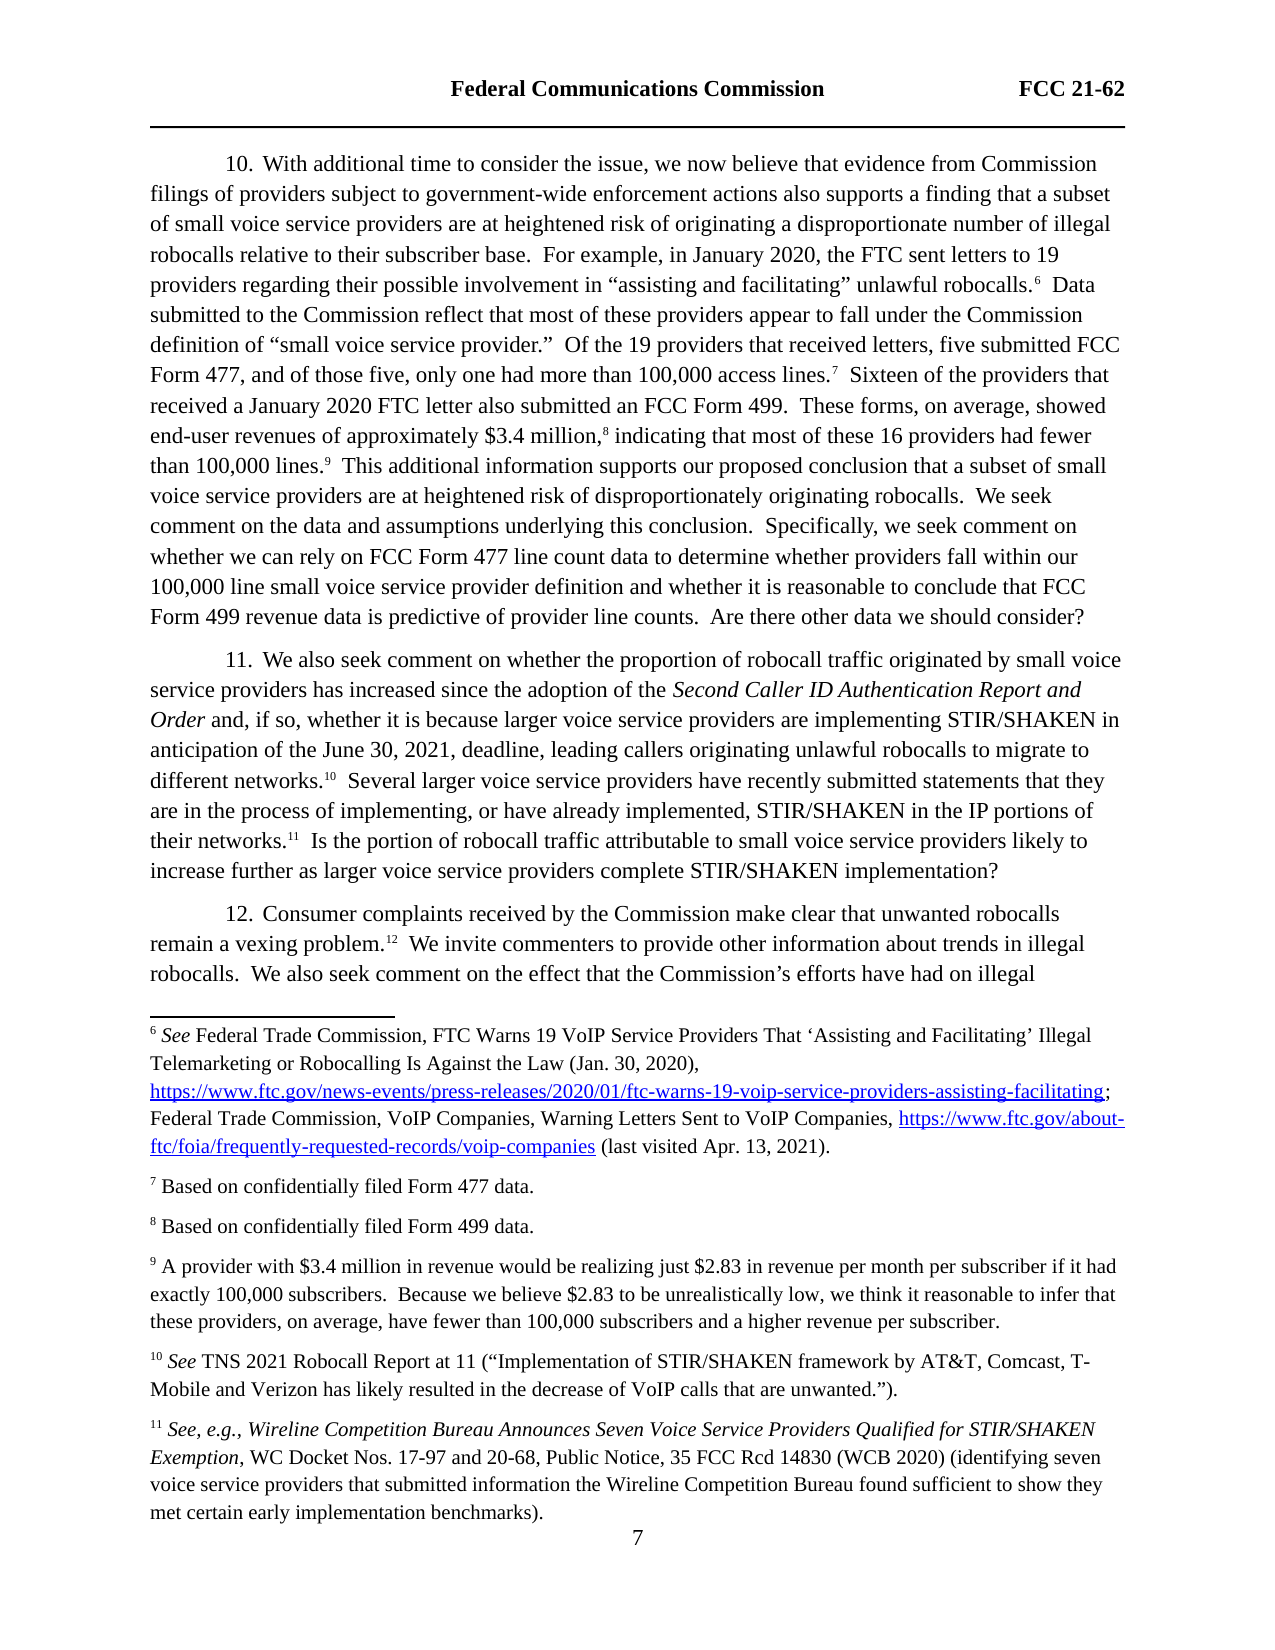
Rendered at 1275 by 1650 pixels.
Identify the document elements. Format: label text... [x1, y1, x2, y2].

text We also seek comment on whether the proportion of robocall traffic originated by small voice service providers has increased since the adoption of the Second Caller ID Authentication Report and Order and, if so, whether it is because larger voice service providers are implementing STIR/SHAKEN in anticipation of the June 30, 2021, deadline, leading callers originating unlawful robocalls to migrate to different networks. Several larger voice service providers have recently submitted statements that they are in the process of implementing, or have already implemented, STIR/SHAKEN in the IP portions of their networks. Is the portion of robocall traffic attributable to small voice service providers likely to increase further as larger voice service providers complete STIR/SHAKEN implementation? [150, 646, 1125, 884]
text With additional time to consider the issue, we now believe that evidence from Commission filings of providers subject to government-wide enforcement actions also supports a finding that a subset of small voice service providers are at heightened risk of originating a disproportionate number of illegal robocalls relative to their subscriber base. For example, in January 2020, the FTC sent letters to 19 providers regarding their possible involvement in “assisting and facilitating” unlawful robocalls. Data submitted to the Commission reflect that most of these providers appear to fall under the Commission definition of “small voice service provider.” Of the 19 providers that received letters, five submitted FCC Form 477, and of those five, only one had more than 100,000 access lines. Sixteen of the providers that received a January 2020 FTC letter also submitted an FCC Form 499. These forms, on average, showed end-user revenues of approximately $3.4 million, indicating that most of these 16 providers had fewer than 100,000 lines. This additional information supports our proposed conclusion that a subset of small voice service providers are at heightened risk of disproportionately originating robocalls. We seek comment on the data and assumptions underlying this conclusion. Specifically, we seek comment on whether we can rely on FCC Form 477 line count data to determine whether providers fall within our 100,000 line small voice service provider definition and whether it is reasonable to conclude that FCC Form 499 revenue data is predictive of provider line counts. Are there other data we should consider? [150, 150, 1125, 629]
text Consumer complaints received by the Commission make clear that unwanted robocalls remain a vexing problem. We invite commenters to provide other information about trends in illegal robocalls. We also seek comment on the effect that the Commission’s efforts have had on illegal robocalling in general and, specifically, on illegal robocalls originated by small voice service providers. The available evidence indicates that, at least in part due to the TRACED Act and Commission action, the percentage of STIR/SHAKEN-attested traffic has increased, with Transaction Network Services estimating that it had increased from 21 percent in January 2020 to 35 percent in December 2020. We seek comment on these data and trends in STIR/SHAKEN deployment, particularly among small voice service providers. [150, 900, 1125, 987]
